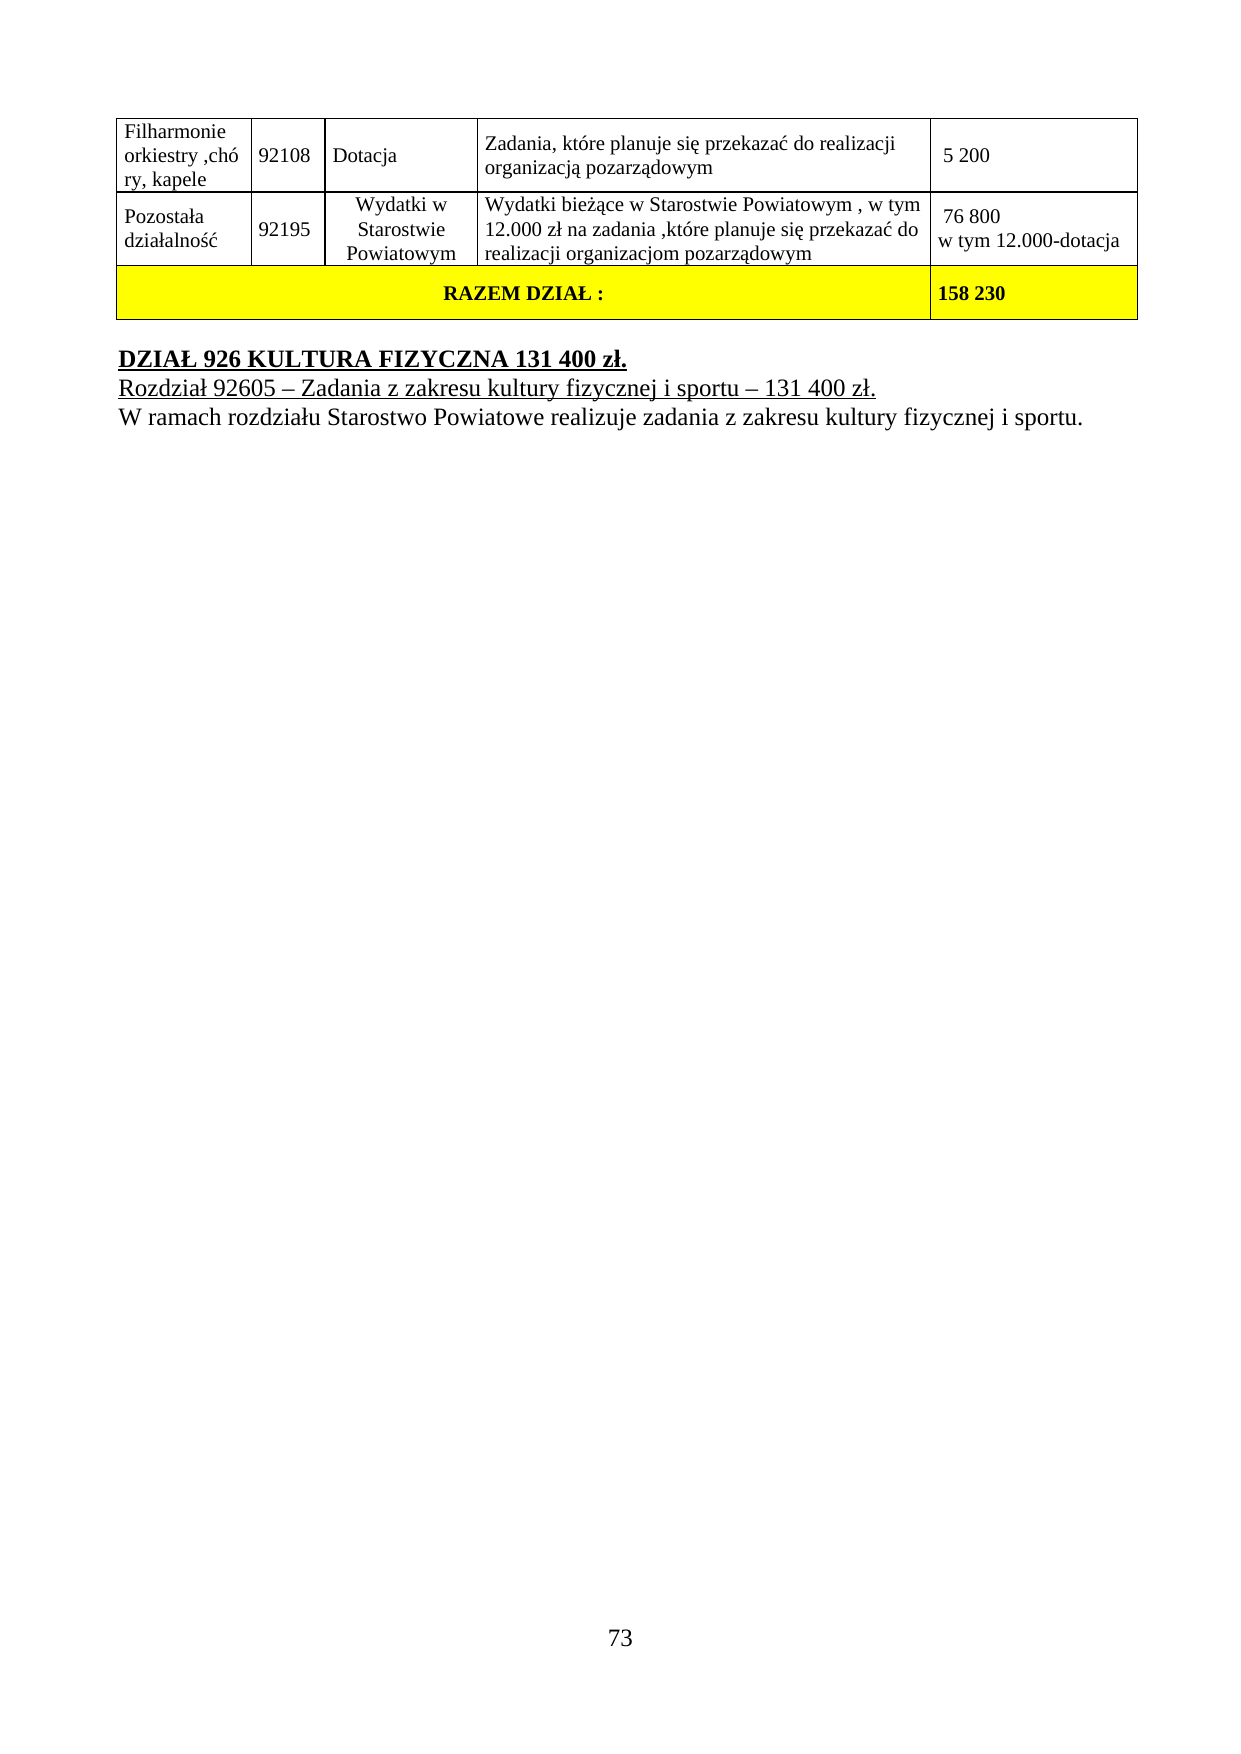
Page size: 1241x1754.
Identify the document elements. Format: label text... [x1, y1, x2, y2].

table_cell 5 200 [931, 119, 1137, 191]
table_cell Filharmonie orkiestry ,chóry, kapele [117, 119, 251, 191]
text Rozdział 92605 – Zadania z zakresu kultury fizycznej i sportu – 131 400 zł. [118, 373, 1122, 402]
table_cell Wydatki bieżące w Starostwie Powiatowym , w tym 12.000 zł na zadania ,które planuje się przekazać do realizacji organizacjom pozarządowym [478, 193, 930, 264]
table_cell Wydatki w Starostwie Powiatowym [326, 193, 477, 264]
table_cell 92195 [252, 193, 324, 264]
table_cell Dotacja [326, 119, 477, 191]
table_cell RAZEM DZIAŁ : [117, 266, 930, 319]
text DZIAŁ 926 KULTURA FIZYCZNA 131 400 zł. [118, 344, 1122, 373]
table_cell 92108 [252, 119, 324, 191]
table_cell 76 800 w tym 12.000-dotacja [931, 193, 1137, 264]
text W ramach rozdziału Starostwo Powiatowe realizuje zadania z zakresu kultury fizycznej i sportu. [118, 402, 1122, 431]
table_cell Pozostała działalność [117, 193, 251, 264]
table_cell 158 230 [931, 266, 1137, 319]
table_cell Zadania, które planuje się przekazać do realizacji organizacją pozarządowym [478, 119, 930, 191]
